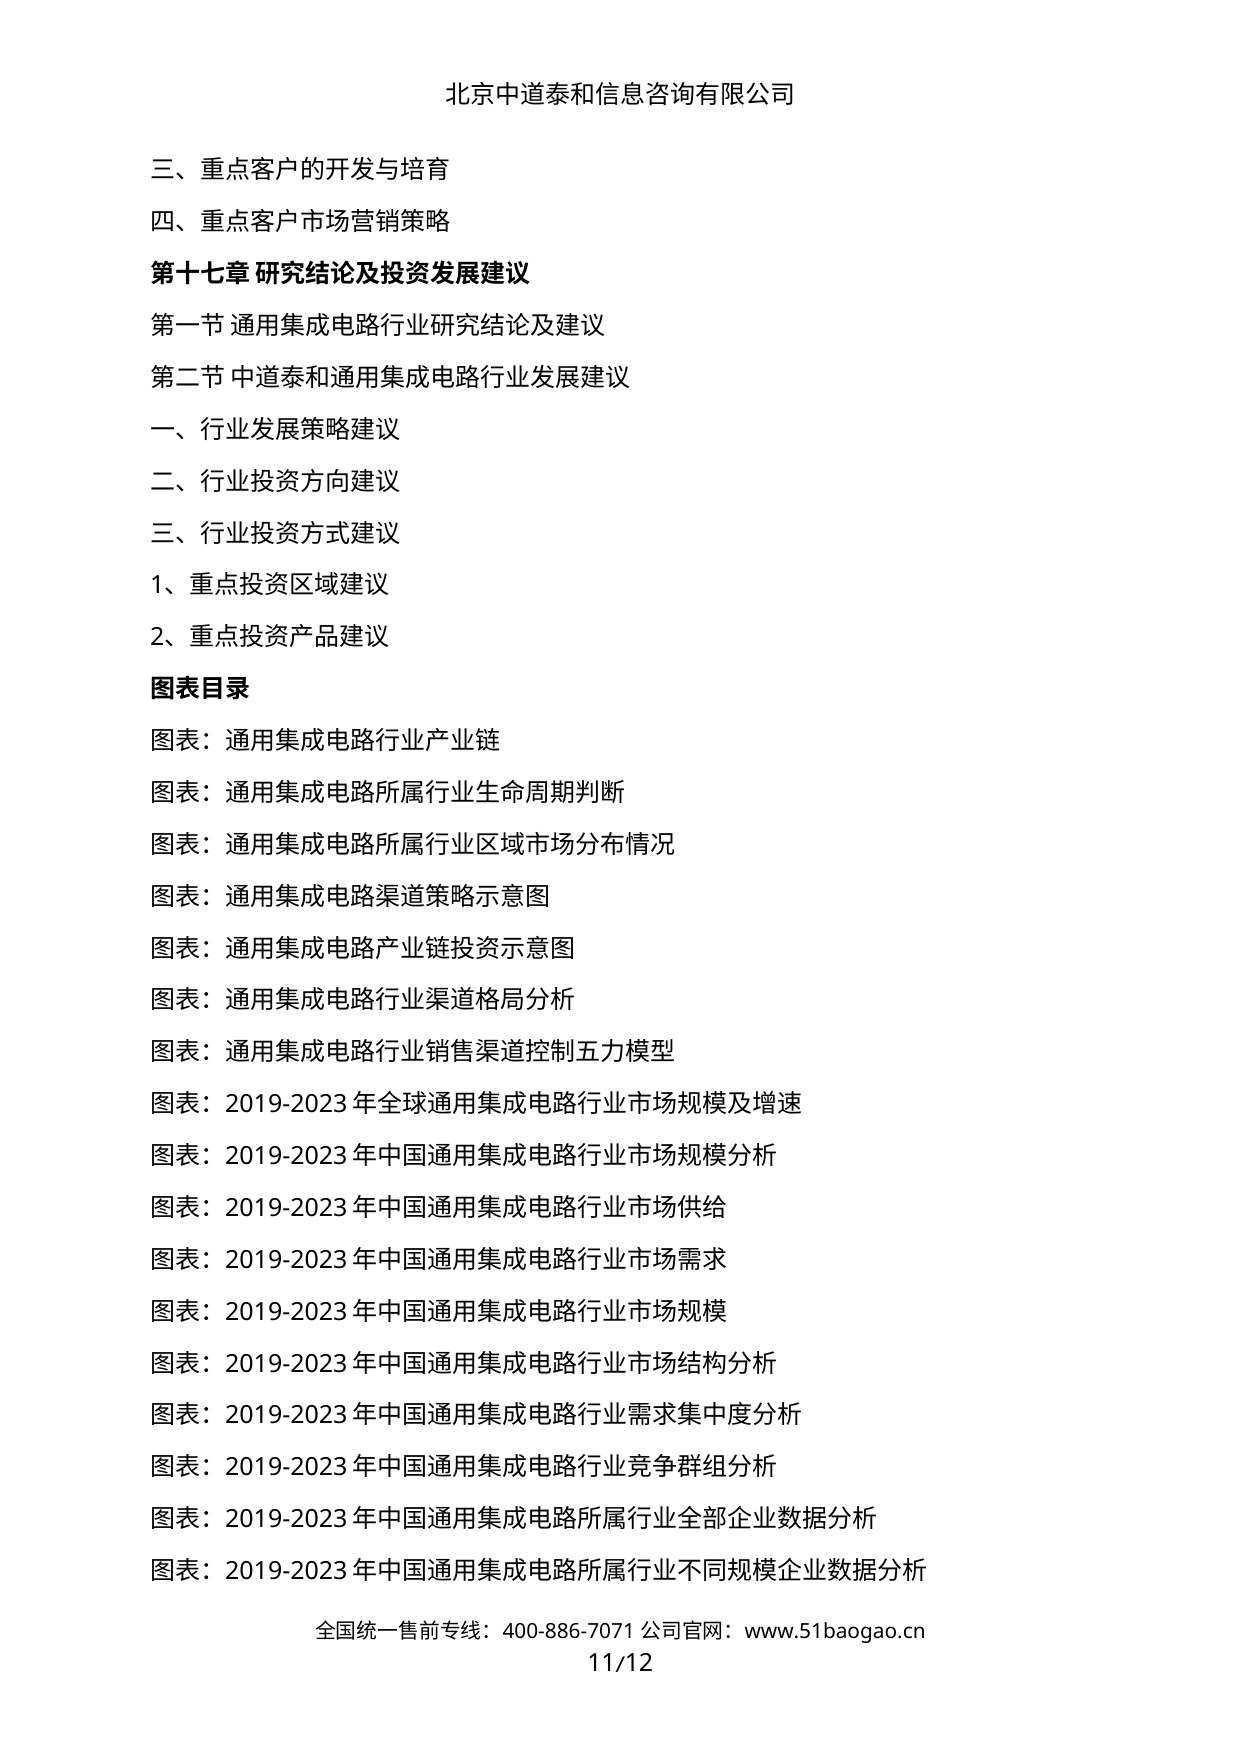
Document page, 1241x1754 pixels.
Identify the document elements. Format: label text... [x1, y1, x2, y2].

text 图表：通用集成电路产业链投资示意图 [150, 928, 1090, 964]
text 图表：通用集成电路渠道策略示意图 [150, 876, 1090, 912]
text 图表：2019-2023年中国通用集成电路行业市场需求 [150, 1239, 1090, 1276]
text 2、重点投资产品建议 [150, 617, 1090, 653]
text 图表：2019-2023年中国通用集成电路行业市场规模 [150, 1291, 1090, 1327]
text 四、重点客户市场营销策略 [150, 202, 1090, 238]
text 图表：2019-2023年中国通用集成电路所属行业全部企业数据分析 [150, 1499, 1090, 1535]
text 第十七章 研究结论及投资发展建议 [150, 254, 1090, 290]
text 第二节 中道泰和通用集成电路行业发展建议 [150, 357, 1090, 394]
text 一、行业发展策略建议 [150, 409, 1090, 446]
text 图表：通用集成电路行业产业链 [150, 721, 1090, 757]
text 图表：2019-2023年中国通用集成电路行业市场规模分析 [150, 1136, 1090, 1172]
text 图表：通用集成电路所属行业生命周期判断 [150, 772, 1090, 809]
text 图表：2019-2023年中国通用集成电路行业需求集中度分析 [150, 1395, 1090, 1431]
text 三、重点客户的开发与培育 [150, 150, 1090, 186]
text 三、行业投资方式建议 [150, 513, 1090, 549]
text 图表：2019-2023年中国通用集成电路行业市场结构分析 [150, 1343, 1090, 1379]
text 1、重点投资区域建议 [150, 565, 1090, 601]
text 二、行业投资方向建议 [150, 461, 1090, 497]
text 图表：通用集成电路所属行业区域市场分布情况 [150, 824, 1090, 861]
text 图表：2019-2023年中国通用集成电路行业竞争群组分析 [150, 1447, 1090, 1483]
text 图表：通用集成电路行业渠道格局分析 [150, 980, 1090, 1016]
text 图表目录 [150, 669, 1090, 705]
text 图表：2019-2023年全球通用集成电路行业市场规模及增速 [150, 1084, 1090, 1120]
text 图表：2019-2023年中国通用集成电路行业市场供给 [150, 1187, 1090, 1224]
text 图表：2019-2023年中国通用集成电路所属行业不同规模企业数据分析 [150, 1551, 1090, 1587]
text 第一节 通用集成电路行业研究结论及建议 [150, 306, 1090, 342]
text 图表：通用集成电路行业销售渠道控制五力模型 [150, 1032, 1090, 1068]
